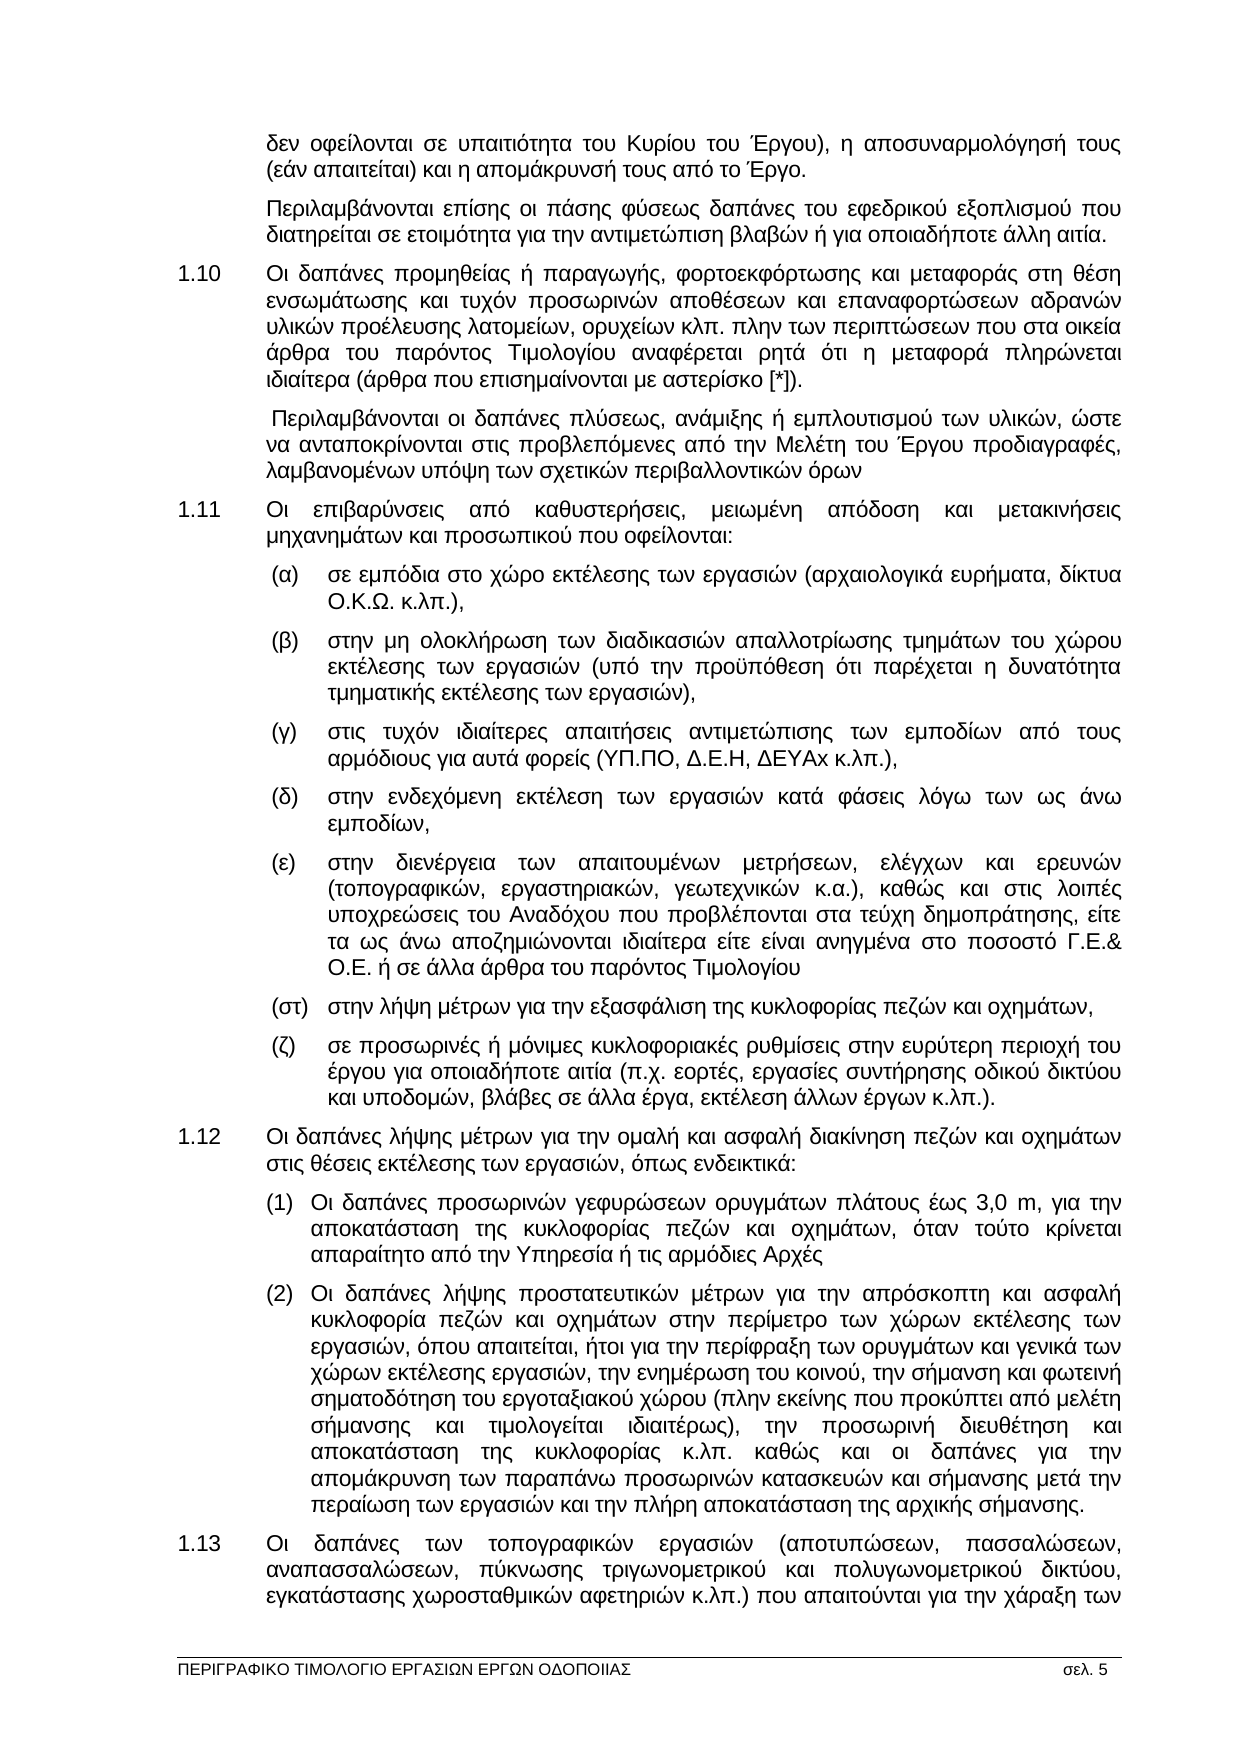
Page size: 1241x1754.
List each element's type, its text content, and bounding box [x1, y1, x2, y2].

text (γ) στις τυχόν ιδιαίτερες απαιτήσεις αντιμετώπισης των εμποδίων από τους αρμόδιους για αυτά φορείς (ΥΠ.ΠΟ, Δ.Ε.Η, ΔΕΥΑx κ.λπ.), [271, 718, 1122, 771]
text Περιλαμβάνονται επίσης οι πάσης φύσεως δαπάνες του εφεδρικού εξοπλισμού που διατηρείται σε ετοιμότητα για την αντιμετώπιση βλαβών ή για οποιαδήποτε άλλη αιτία. [266, 195, 1122, 248]
text (δ) στην ενδεχόμενη εκτέλεση των εργασιών κατά φάσεις λόγω των ως άνω εμποδίων, [271, 783, 1122, 836]
text (α) σε εμπόδια στο χώρο εκτέλεσης των εργασιών (αρχαιολογικά ευρήματα, δίκτυα Ο.Κ.Ω. κ.λπ.), [271, 561, 1122, 614]
text 1.10 Οι δαπάνες προμηθείας ή παραγωγής, φορτοεκφόρτωσης και μεταφοράς στη θέση ενσωμάτωσης και τυχόν προσωρινών αποθέσεων και επαναφορτώσεων αδρανών υλικών προέλευσης λατομείων, ορυχείων κλπ. πλην των περιπτώσεων που στα οικεία άρθρα του παρόντος Τιμολογίου αναφέρεται ρητά ότι η μεταφορά πληρώνεται ιδιαίτερα (άρθρα που επισημαίνονται με αστερίσκο [*]). [177, 260, 1122, 392]
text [177, 130, 1122, 183]
text (β) στην μη ολοκλήρωση των διαδικασιών απαλλοτρίωσης τμημάτων του χώρου εκτέλεσης των εργασιών (υπό την προϋπόθεση ότι παρέχεται η δυνατότητα τμηματικής εκτέλεσης των εργασιών), [271, 627, 1122, 706]
text 1.12 Οι δαπάνες λήψης μέτρων για την ομαλή και ασφαλή διακίνηση πεζών και οχημάτων στις θέσεις εκτέλεσης των εργασιών, όπως ενδεικτικά: [177, 1123, 1122, 1176]
text (ε) στην διενέργεια των απαιτουμένων μετρήσεων, ελέγχων και ερευνών (τοπογραφικών, εργαστηριακών, γεωτεχνικών κ.α.), καθώς και στις λοιπές υποχρεώσεις του Αναδόχου που προβλέπονται στα τεύχη δημοπράτησης, είτε τα ως άνω αποζημιώνονται ιδιαίτερα είτε είναι ανηγμένα στο ποσοστό Γ.Ε.& Ο.Ε. ή σε άλλα άρθρα του παρόντος Τιμολογίου [271, 848, 1122, 980]
text (στ) στην λήψη μέτρων για την εξασφάλιση της κυκλοφορίας πεζών και οχημάτων, [271, 993, 1122, 1019]
text 1.11 Οι επιβαρύνσεις από καθυστερήσεις, μειωμένη απόδοση και μετακινήσεις μηχανημάτων και προσωπικού που οφείλονται: [177, 496, 1122, 549]
text (2) Οι δαπάνες λήψης προστατευτικών μέτρων για την απρόσκοπτη και ασφαλή κυκλοφορία πεζών και οχημάτων στην περίμετρο των χώρων εκτέλεσης των εργασιών, όπου απαιτείται, ήτοι για την περίφραξη των ορυγμάτων και γενικά των χώρων εκτέλεσης εργασιών, την ενημέρωση του κοινού, την σήμανση και φωτεινή σηματοδότηση του εργοταξιακού χώρου (πλην εκείνης που προκύπτει από μελέτη σήμανσης και τιμολογείται ιδιαιτέρως), την προσωρινή διευθέτηση και αποκατάσταση της κυκλοφορίας κ.λπ. καθώς και οι δαπάνες για την απομάκρυνση των παραπάνω προσωρινών κατασκευών και σήμανσης μετά την περαίωση των εργασιών και την πλήρη αποκατάσταση της αρχικής σήμανσης. [266, 1280, 1122, 1517]
text (ζ) σε προσωρινές ή μόνιμες κυκλοφοριακές ρυθμίσεις στην ευρύτερη περιοχή του έργου για οποιαδήποτε αιτία (π.χ. εορτές, εργασίες συντήρησης οδικού δικτύου και υποδομών, βλάβες σε άλλα έργα, εκτέλεση άλλων έργων κ.λπ.). [271, 1032, 1122, 1111]
text Περιλαμβάνονται οι δαπάνες πλύσεως, ανάμιξης ή εμπλουτισμού των υλικών, ώστε να ανταποκρίνονται στις προβλεπόμενες από την Μελέτη του Έργου προδιαγραφές, λαμβανομένων υπόψη των σχετικών περιβαλλοντικών όρων [177, 404, 1122, 484]
text (1) Οι δαπάνες προσωρινών γεφυρώσεων ορυγμάτων πλάτους έως 3,0 m, για την αποκατάσταση της κυκλοφορίας πεζών και οχημάτων, όταν τούτο κρίνεται απαραίτητο από την Υπηρεσία ή τις αρμόδιες Αρχές [266, 1188, 1122, 1267]
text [177, 1530, 1122, 1609]
